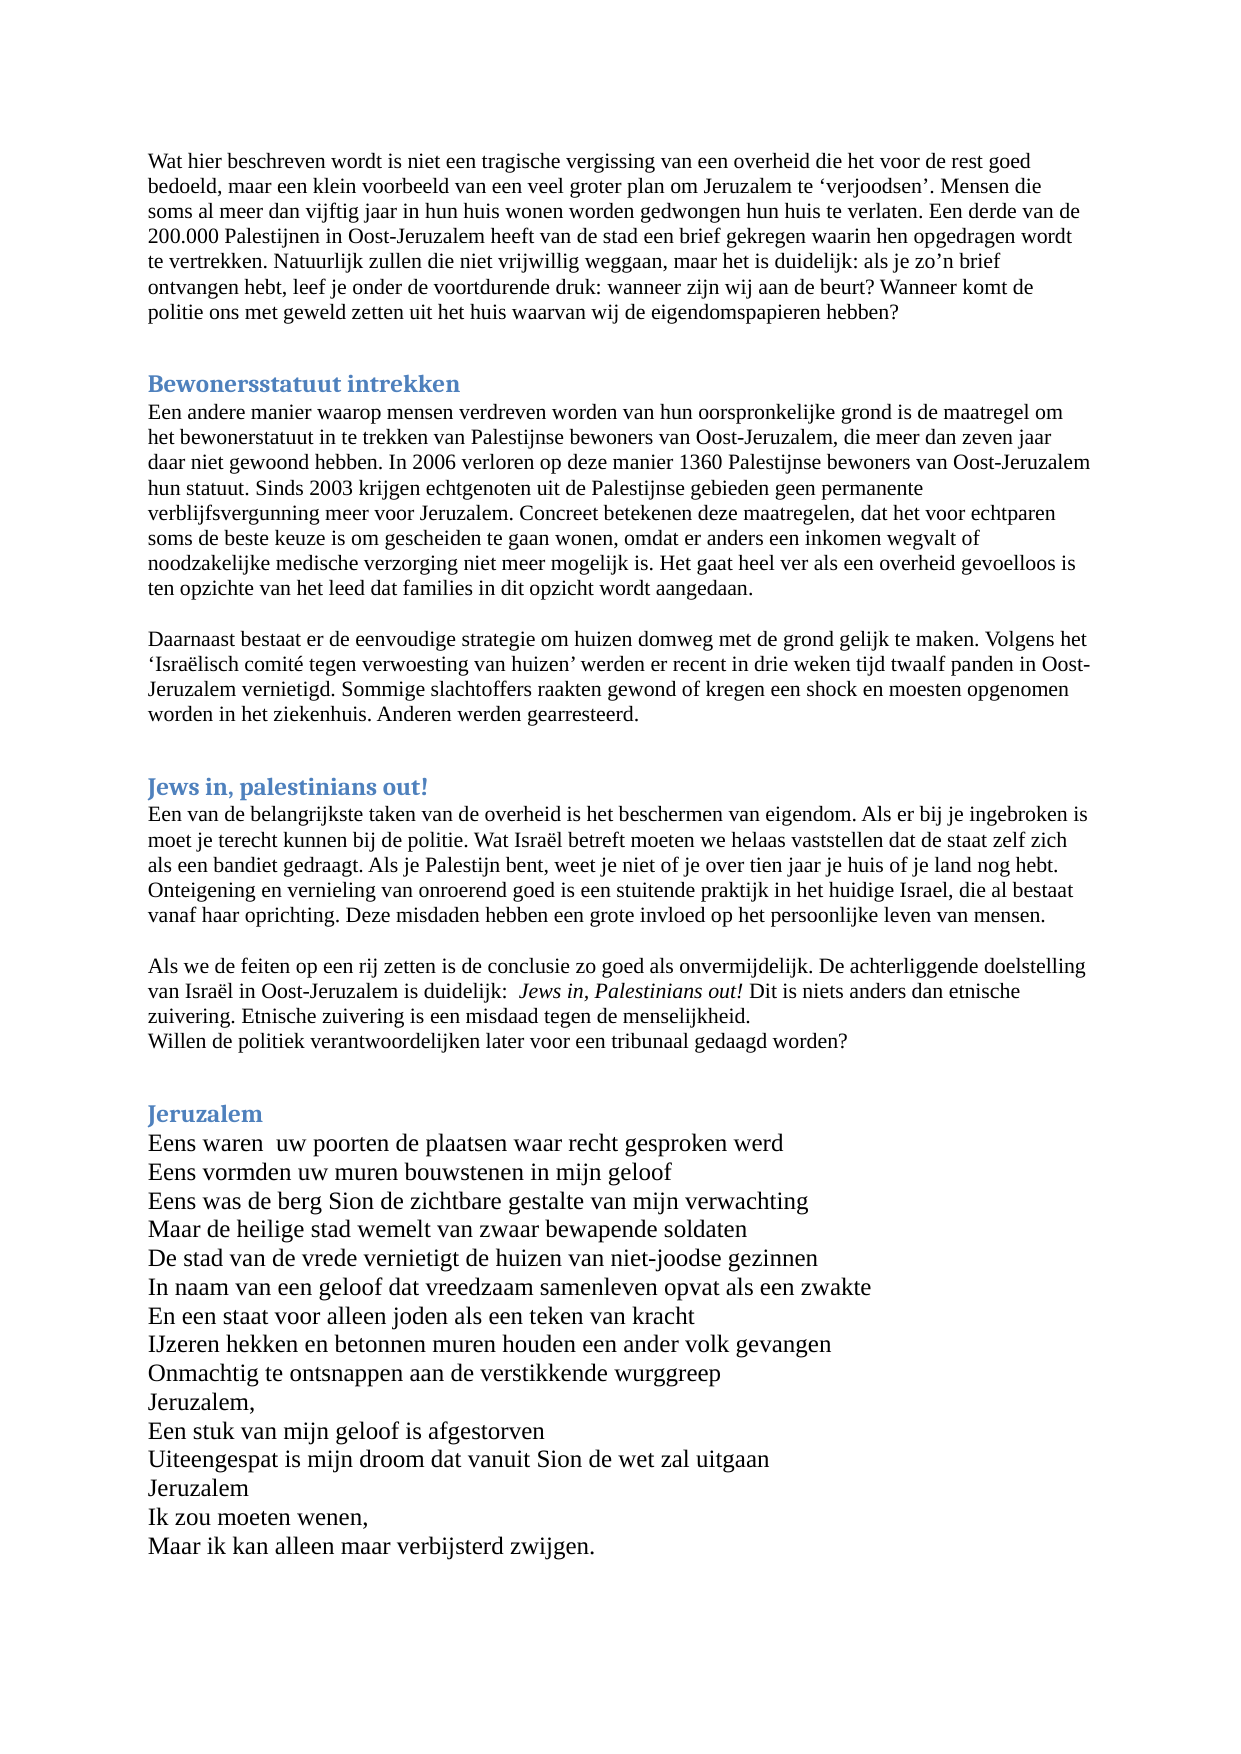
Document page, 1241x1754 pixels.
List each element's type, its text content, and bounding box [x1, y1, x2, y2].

text In naam van een geloof dat vreedzaam samenleven opvat als een zwakte [148, 1272, 1093, 1301]
text IJzeren hekken en betonnen muren houden een ander volk gevangen [148, 1329, 1093, 1358]
text Eens waren uw poorten de plaatsen waar recht gesproken werd [148, 1128, 1093, 1157]
text Maar de heilige stad wemelt van zwaar bewapende soldaten [148, 1214, 1093, 1243]
text De stad van de vrede vernietigt de huizen van niet-joodse gezinnen [148, 1243, 1093, 1272]
subtitle Jeruzalem [148, 1099, 1093, 1128]
text Een van de belangrijkste taken van de overheid is het beschermen van eigendom. Als er bij je ingebroken is moet je terecht kunnen bij de politie. Wat Israël betreft moeten we helaas vaststellen dat de staat zelf zich als een bandiet gedraagt. Als je Palestijn bent, weet je niet of je over tien jaar je huis of je land nog hebt. [148, 801, 1093, 877]
text Onmachtig te ontsnappen aan de verstikkende wurggreep [148, 1358, 1093, 1387]
text Uiteengespat is mijn droom dat vanuit Sion de wet zal uitgaan [148, 1444, 1093, 1473]
text Als we de feiten op een rij zetten is de conclusie zo goed als onvermijdelijk. De achterliggende doelstelling van Israël in Oost-Jeruzalem is duidelijk: Jews in, Palestinians out! Dit is niets anders dan etnische zuivering. Etnische zuivering is een misdaad tegen de menselijkheid. [148, 953, 1093, 1028]
text Daarnaast bestaat er de eenvoudige strategie om huizen domweg met de grond gelijk te maken. Volgens het ‘Israëlisch comité tegen verwoesting van huizen’ werden er recent in drie weken tijd twaalf panden in Oost-Jeruzalem vernietigd. Sommige slachtoffers raakten gewond of kregen een shock en moesten opgenomen worden in het ziekenhuis. Anderen werden gearresteerd. [148, 626, 1093, 727]
text Maar ik kan alleen maar verbijsterd zwijgen. [148, 1531, 1093, 1559]
text Eens vormden uw muren bouwstenen in mijn geloof [148, 1157, 1093, 1186]
text Jeruzalem [148, 1473, 1093, 1502]
text Jeruzalem, [148, 1387, 1093, 1416]
text En een staat voor alleen joden als een teken van kracht [148, 1301, 1093, 1329]
text Wat hier beschreven wordt is niet een tragische vergissing van een overheid die het voor de rest goed bedoeld, maar een klein voorbeeld van een veel groter plan om Jeruzalem te ‘verjoodsen’. Mensen die soms al meer dan vijftig jaar in hun huis wonen worden gedwongen hun huis te verlaten. Een derde van de 200.000 Palestijnen in Oost-Jeruzalem heeft van de stad een brief gekregen waarin hen opgedragen wordt te vertrekken. Natuurlijk zullen die niet vrijwillig weggaan, maar het is duidelijk: als je zo’n brief ontvangen hebt, leef je onder de voortdurende druk: wanneer zijn wij aan de beurt? Wanneer komt de politie ons met geweld zetten uit het huis waarvan wij de eigendomspapieren hebben? [148, 148, 1093, 324]
text Willen de politiek verantwoordelijken later voor een tribunaal gedaagd worden? [148, 1028, 1093, 1053]
text Ik zou moeten wenen, [148, 1502, 1093, 1531]
text Een stuk van mijn geloof is afgestorven [148, 1416, 1093, 1444]
subtitle Bewonersstatuut intrekken [148, 370, 1093, 399]
text Eens was de berg Sion de zichtbare gestalte van mijn verwachting [148, 1186, 1093, 1214]
text Onteigening en vernieling van onroerend goed is een stuitende praktijk in het huidige Israel, die al bestaat vanaf haar oprichting. Deze misdaden hebben een grote invloed op het persoonlijke leven van mensen. [148, 877, 1093, 927]
subtitle Jews in, palestinians out! [148, 773, 1093, 801]
text Een andere manier waarop mensen verdreven worden van hun oorspronkelijke grond is de maatregel om het bewonerstatuut in te trekken van Palestijnse bewoners van Oost-Jeruzalem, die meer dan zeven jaar daar niet gewoond hebben. In 2006 verloren op deze manier 1360 Palestijnse bewoners van Oost-Jeruzalem hun statuut. Sinds 2003 krijgen echtgenoten uit de Palestijnse gebieden geen permanente verblijfsvergunning meer voor Jeruzalem. Concreet betekenen deze maatregelen, dat het voor echtparen soms de beste keuze is om gescheiden te gaan wonen, omdat er anders een inkomen wegvalt of noodzakelijke medische verzorging niet meer mogelijk is. Het gaat heel ver als een overheid gevoelloos is ten opzichte van het leed dat families in dit opzicht wordt aangedaan. [148, 399, 1093, 601]
